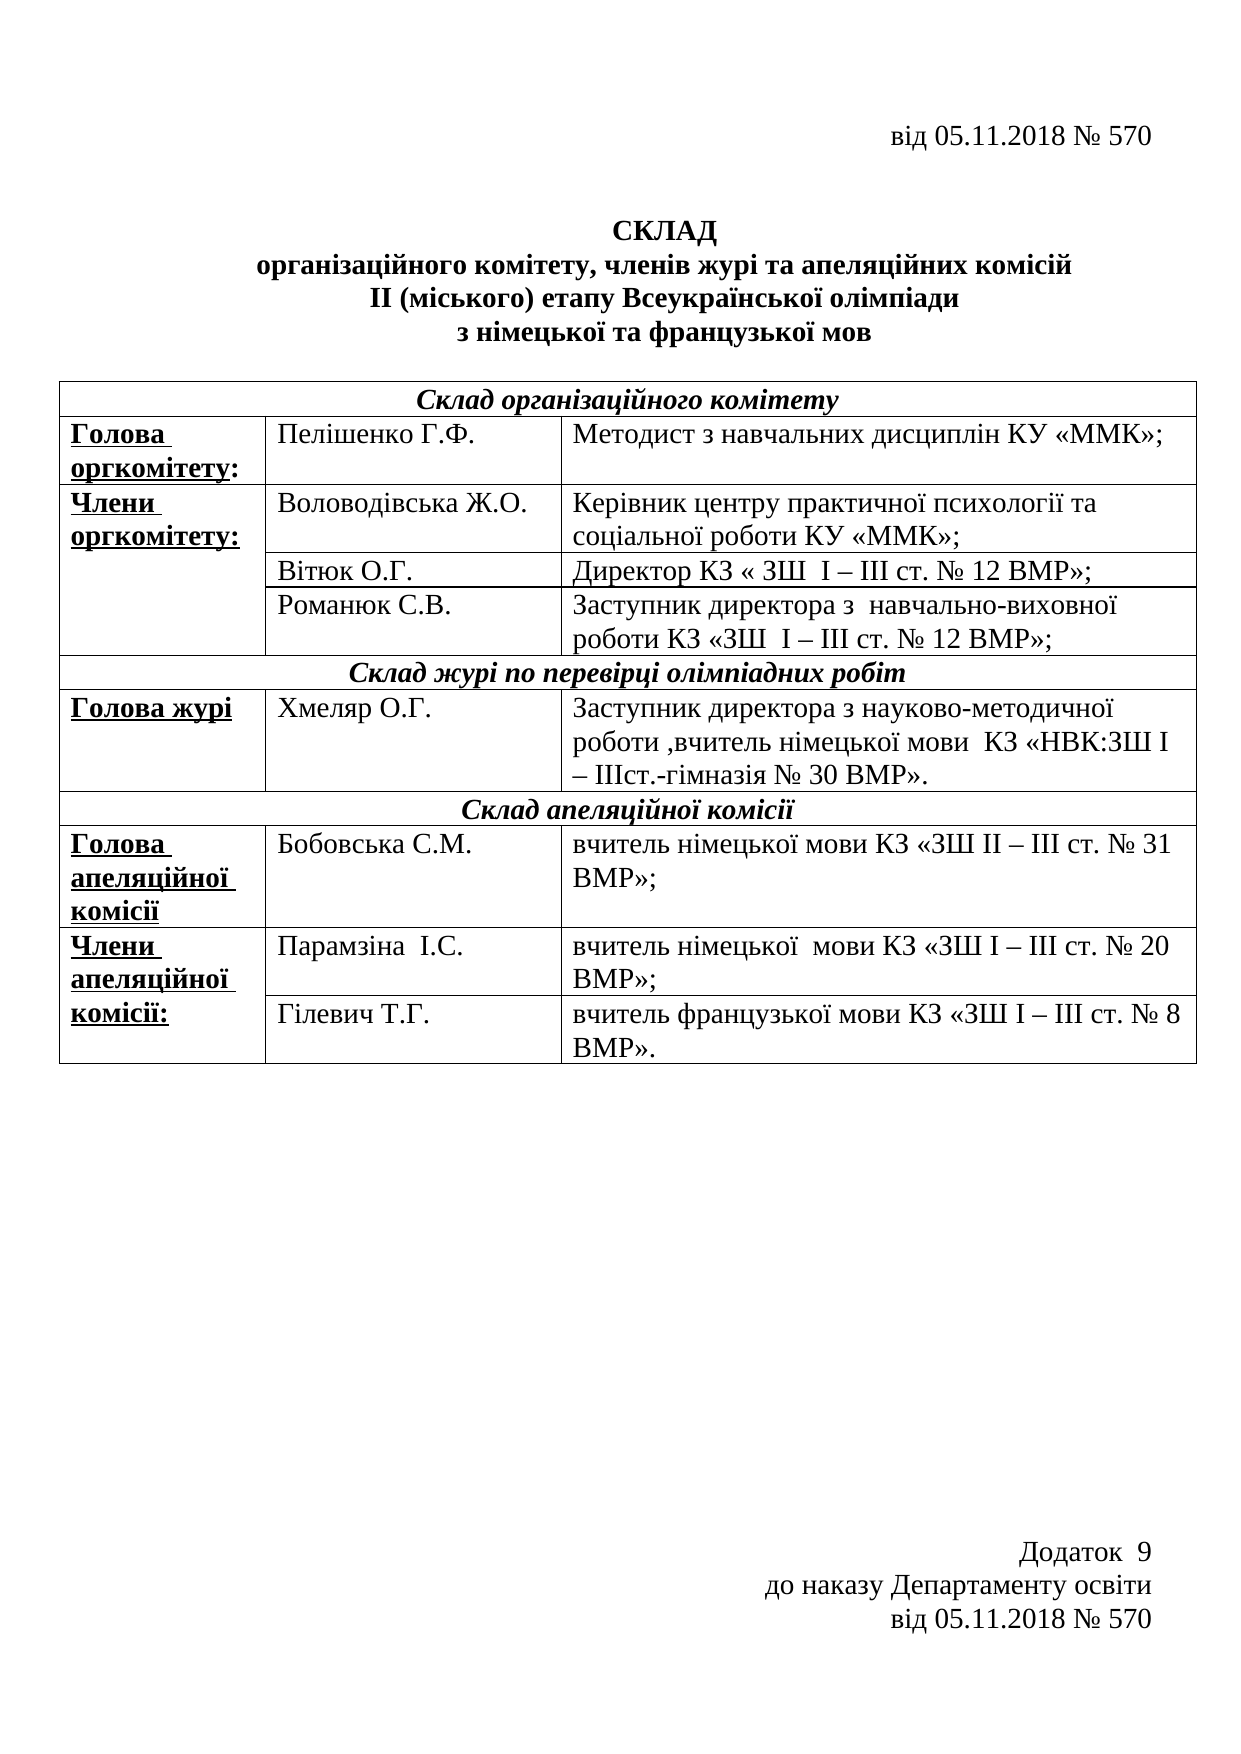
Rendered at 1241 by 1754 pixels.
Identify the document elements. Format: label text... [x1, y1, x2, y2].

table_cell Члени апеляційної комісії: [60, 928, 265, 1063]
table_cell Вітюк О.Г. [266, 553, 561, 586]
table_cell вчитель французької мови КЗ «ЗШ І – ІІІ ст. № 8 ВМР». [562, 996, 1196, 1063]
table_cell Голова оргкомітету: [60, 417, 265, 484]
text від 05.11.2018 № 570 [177, 1601, 1152, 1634]
table_header Склад організаційного комітету [60, 382, 1196, 416]
table_cell Бобовська С.М. [266, 826, 561, 927]
table_cell Методист з навчальних дисциплін КУ «ММК»; [562, 417, 1196, 484]
table_cell Склад апеляційної комісії [60, 792, 1196, 825]
table_cell вчитель німецької мови КЗ «ЗШ ІІ – ІІІ ст. № 31 ВМР»; [562, 826, 1196, 927]
table_cell Члени оргкомітету: [60, 485, 265, 654]
table_cell Пелішенко Г.Ф. [266, 417, 561, 484]
text СКЛАД [177, 213, 1152, 247]
table_cell Хмеляр О.Г. [266, 690, 561, 791]
table_cell Воловодівська Ж.О. [266, 485, 561, 552]
text ІІ (міського) етапу Всеукраїнської олімпіади [177, 280, 1152, 314]
table_cell Директор КЗ « ЗШ І – ІІІ ст. № 12 ВМР»; [562, 553, 1196, 586]
table_cell Гілевич Т.Г. [266, 996, 561, 1063]
table_cell Заступник директора з науково-методичної роботи ,вчитель німецької мови КЗ «НВК:ЗШ І – ІІІст.-гімназія № 30 ВМР». [562, 690, 1196, 791]
table_cell Голова апеляційної комісії [60, 826, 265, 927]
text до наказу Департаменту освіти [177, 1567, 1152, 1601]
table_cell Романюк С.В. [266, 588, 561, 654]
table_cell Склад журі по перевірці олімпіадних робіт [60, 656, 1196, 689]
table_cell Керівник центру практичної психології та соціальної роботи КУ «ММК»; [562, 485, 1196, 552]
text Додаток 9 [177, 1534, 1152, 1567]
table_cell Заступник директора з навчально-виховної роботи КЗ «ЗШ І – ІІІ ст. № 12 ВМР»; [562, 588, 1196, 654]
text організаційного комітету, членів журі та апеляційних комісій [177, 247, 1152, 280]
table_cell Голова журі [60, 690, 265, 791]
text з німецької та французької мов [177, 314, 1152, 347]
text від 05.11.2018 № 570 [177, 118, 1152, 152]
table_cell вчитель німецької мови КЗ «ЗШ І – ІІІ ст. № 20 ВМР»; [562, 928, 1196, 995]
table_cell Парамзіна І.С. [266, 928, 561, 995]
